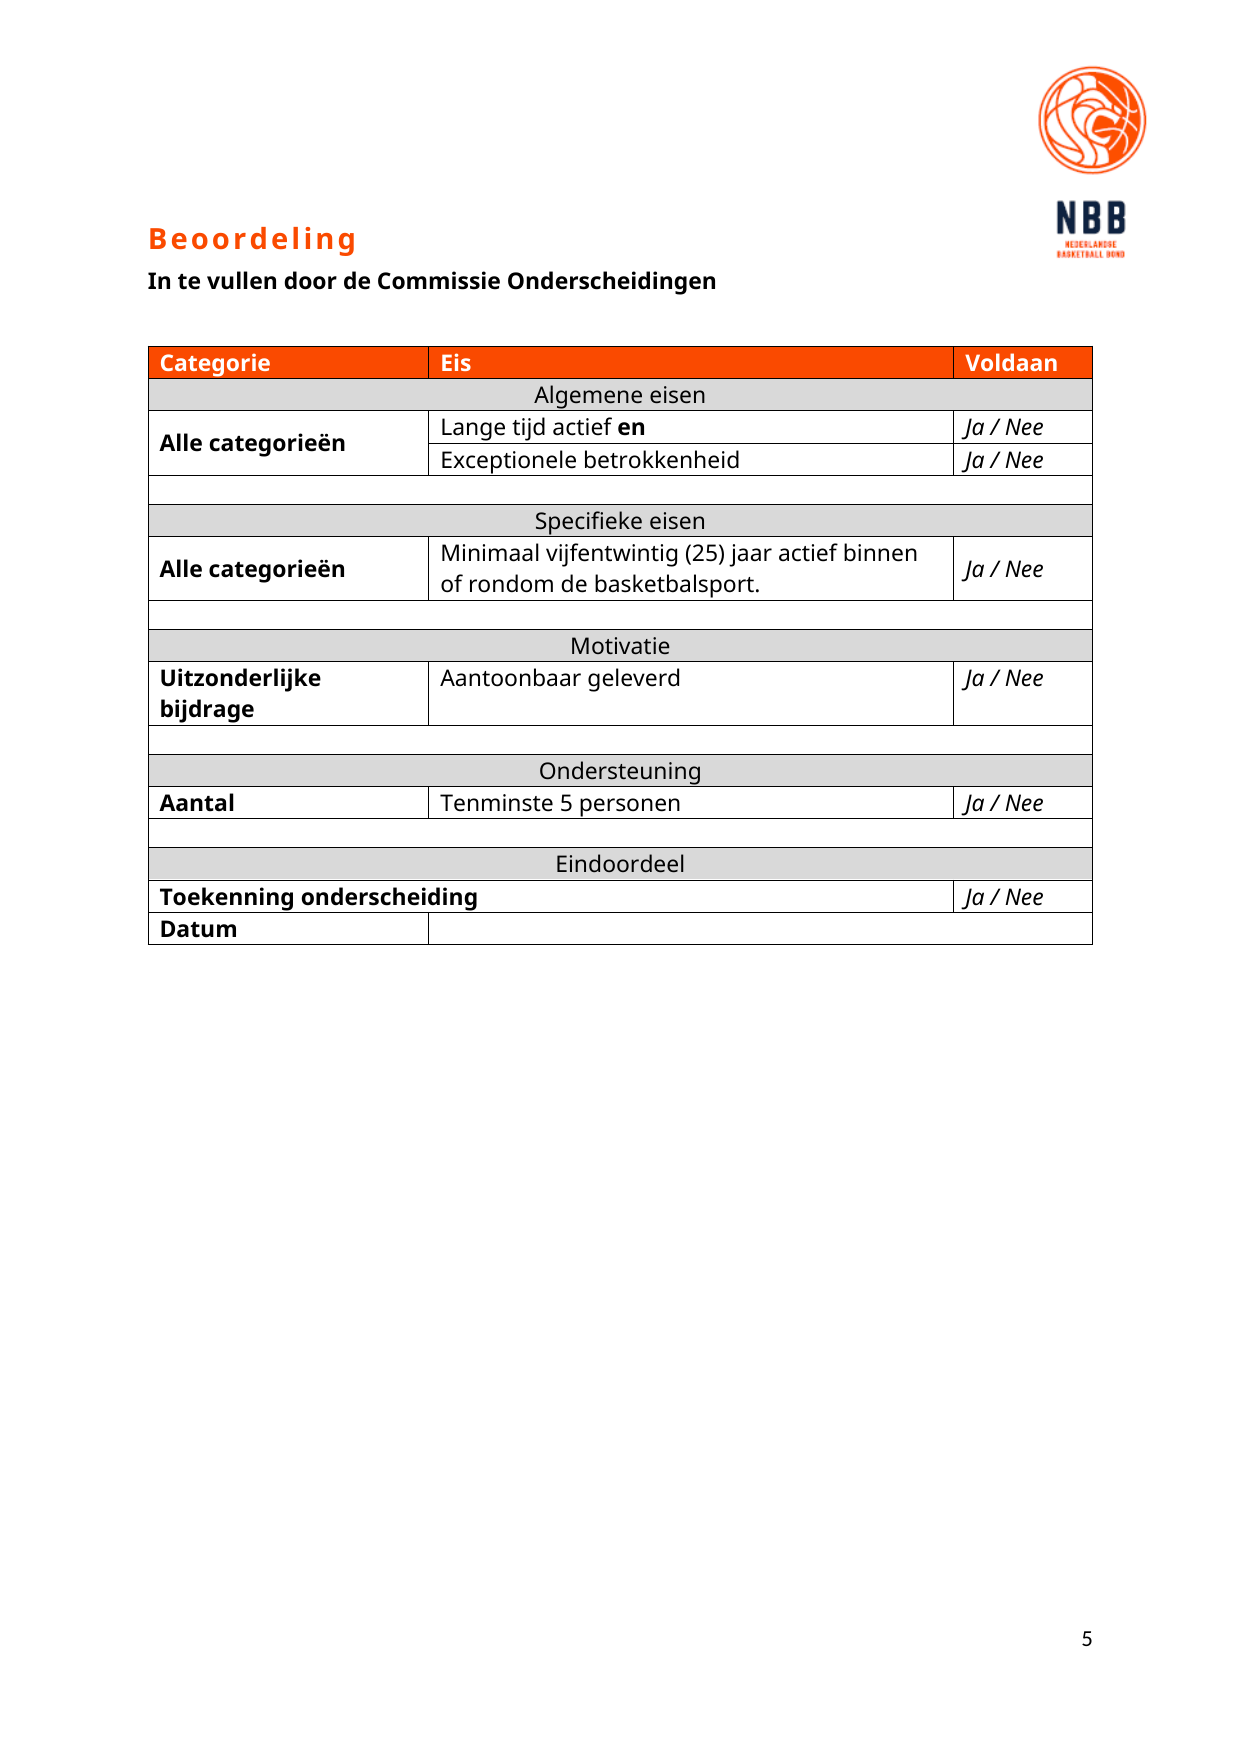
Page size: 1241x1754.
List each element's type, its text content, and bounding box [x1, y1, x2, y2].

table_cell Exceptionele betrokkenheid [429, 444, 953, 475]
picture [993, 31, 1181, 307]
table_cell Lange tijd actief en [429, 411, 953, 442]
table_cell Ja / Nee [954, 444, 1092, 475]
table_cell [149, 819, 1092, 847]
table_cell Uitzonderlijke bijdrage [149, 662, 428, 724]
table_cell Motivatie [149, 630, 1092, 661]
table_cell Eindoordeel [149, 848, 1092, 879]
table_cell Toekenning onderscheiding [149, 881, 953, 912]
table_cell Ja / Nee [954, 537, 1092, 600]
table_cell [429, 913, 1092, 944]
text Beoordeling [148, 218, 993, 258]
table_cell Specifieke eisen [149, 505, 1092, 536]
table_cell Alle categorieën [149, 411, 428, 475]
table_cell Datum [149, 913, 428, 944]
table_cell Ja / Nee [954, 662, 1092, 724]
text In te vullen door de Commissie Onderscheidingen [148, 265, 993, 296]
table_cell Ja / Nee [954, 787, 1092, 818]
table_cell Minimaal vijfentwintig (25) jaar actief binnen of rondom de basketbalsport. [429, 537, 953, 600]
table_header Eis [429, 347, 953, 378]
table_cell Algemene eisen [149, 379, 1092, 410]
table_cell Aantoonbaar geleverd [429, 662, 953, 724]
table_cell Ondersteuning [149, 755, 1092, 786]
table_cell Tenminste 5 personen [429, 787, 953, 818]
table_cell [149, 601, 1092, 629]
table_cell Alle categorieën [149, 537, 428, 600]
table_header Categorie [149, 347, 428, 378]
table_cell Ja / Nee [954, 411, 1092, 442]
table_header Voldaan [954, 347, 1092, 378]
table_cell [149, 726, 1092, 754]
table_cell Ja / Nee [954, 881, 1092, 912]
table_cell Aantal [149, 787, 428, 818]
table_cell [149, 476, 1092, 504]
